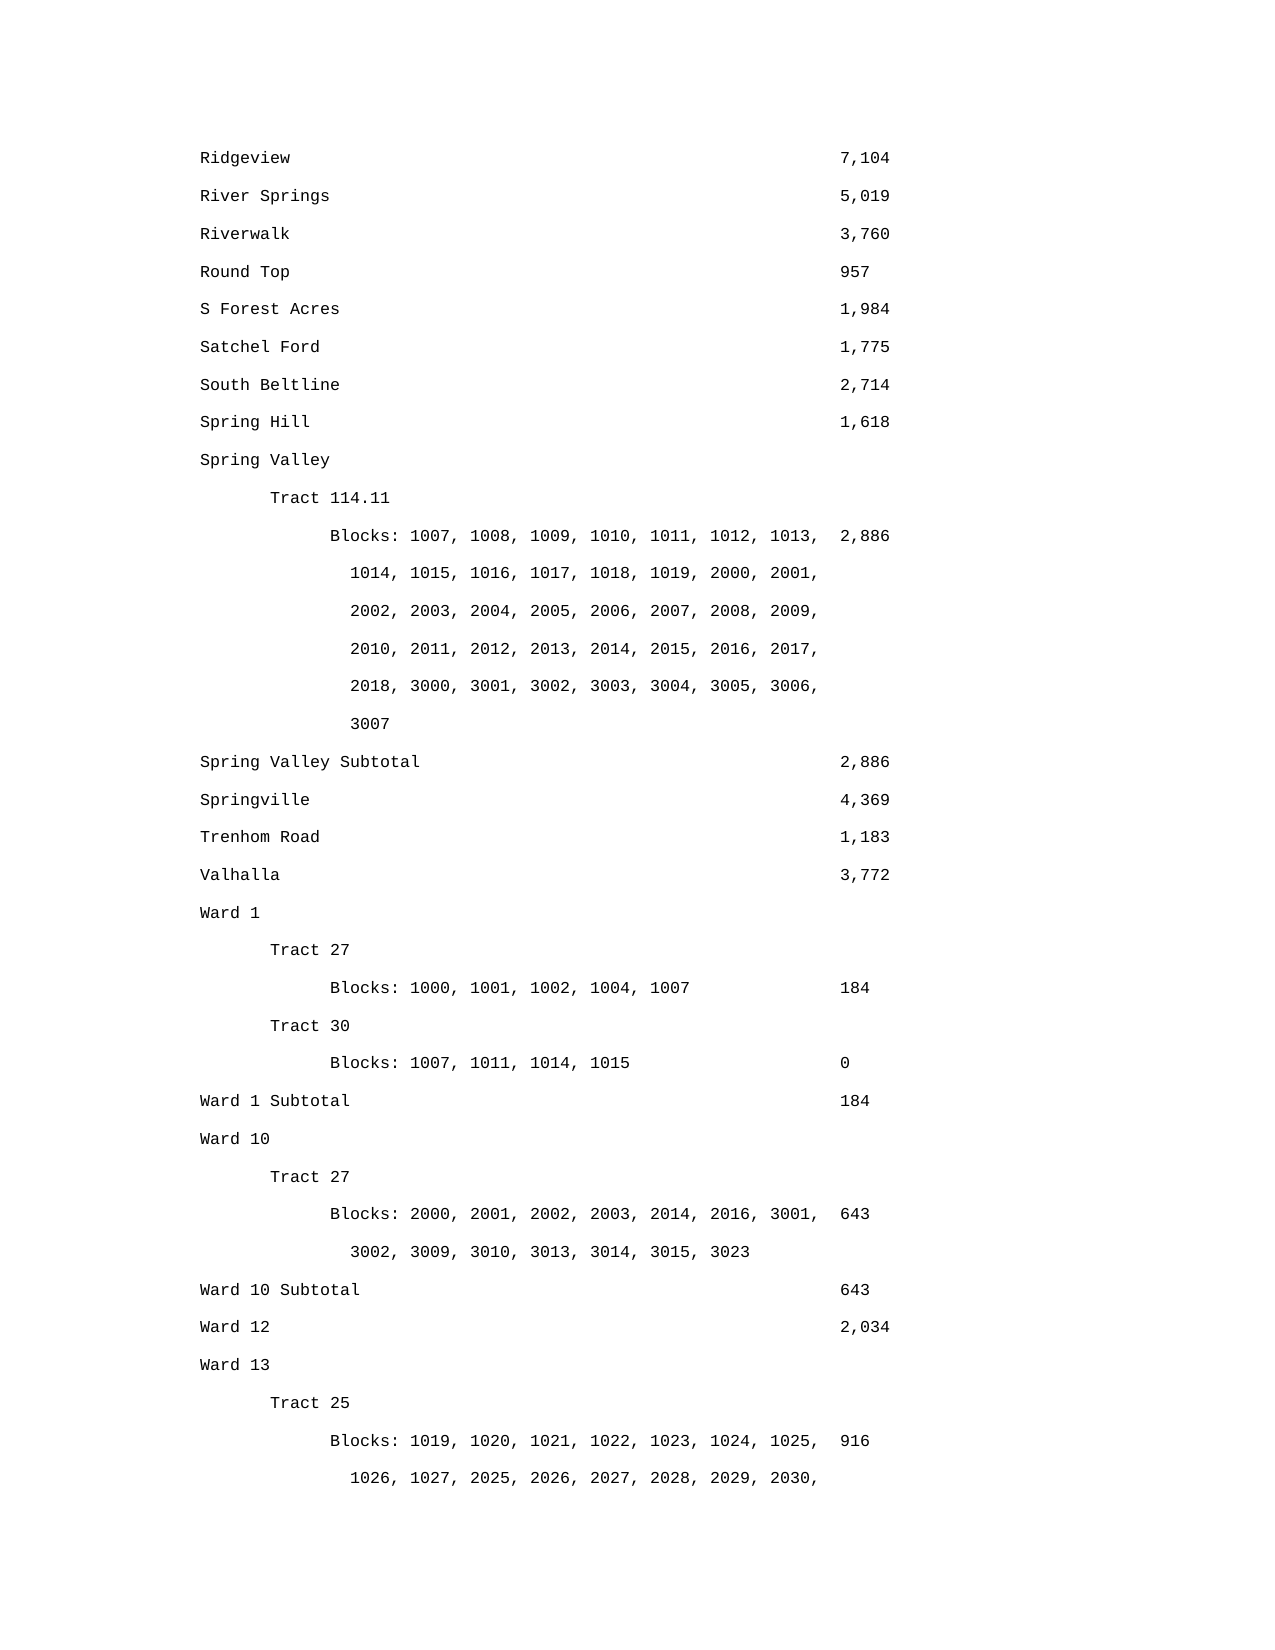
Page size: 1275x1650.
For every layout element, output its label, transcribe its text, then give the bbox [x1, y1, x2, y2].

text Spring Valley [150, 452, 1125, 471]
text Spring Valley Subtotal 2,886 [150, 753, 1125, 772]
text 1014, 1015, 1016, 1017, 1018, 1019, 2000, 2001, [150, 565, 1125, 584]
text 1026, 1027, 2025, 2026, 2027, 2028, 2029, 2030, [150, 1470, 1125, 1489]
text Ward 10 [150, 1130, 1125, 1149]
text Ward 10 Subtotal 643 [150, 1281, 1125, 1300]
text Blocks: 2000, 2001, 2002, 2003, 2014, 2016, 3001, 643 [150, 1206, 1125, 1225]
text Spring Hill 1,618 [150, 414, 1125, 433]
text Ward 13 [150, 1357, 1125, 1376]
text Blocks: 1007, 1008, 1009, 1010, 1011, 1012, 1013, 2,886 [150, 527, 1125, 546]
text South Beltline 2,714 [150, 376, 1125, 395]
text 2010, 2011, 2012, 2013, 2014, 2015, 2016, 2017, [150, 640, 1125, 659]
text 2002, 2003, 2004, 2005, 2006, 2007, 2008, 2009, [150, 602, 1125, 621]
text Blocks: 1000, 1001, 1002, 1004, 1007 184 [150, 979, 1125, 998]
text River Springs 5,019 [150, 188, 1125, 207]
text Ward 1 Subtotal 184 [150, 1093, 1125, 1112]
text 3007 [150, 716, 1125, 734]
text Ward 1 [150, 904, 1125, 923]
text Blocks: 1007, 1011, 1014, 1015 0 [150, 1055, 1125, 1074]
text Ward 12 2,034 [150, 1319, 1125, 1338]
text Riverwalk 3,760 [150, 225, 1125, 244]
text 2018, 3000, 3001, 3002, 3003, 3004, 3005, 3006, [150, 678, 1125, 697]
text Tract 114.11 [150, 489, 1125, 508]
text Tract 27 [150, 1168, 1125, 1187]
text Tract 27 [150, 942, 1125, 961]
text S Forest Acres 1,984 [150, 301, 1125, 320]
text Valhalla 3,772 [150, 866, 1125, 885]
text Blocks: 1019, 1020, 1021, 1022, 1023, 1024, 1025, 916 [150, 1432, 1125, 1451]
text Springville 4,369 [150, 791, 1125, 810]
text 3002, 3009, 3010, 3013, 3014, 3015, 3023 [150, 1243, 1125, 1262]
text Trenhom Road 1,183 [150, 829, 1125, 848]
text Tract 30 [150, 1017, 1125, 1036]
text Ridgeview 7,104 [150, 150, 1125, 169]
text Satchel Ford 1,775 [150, 338, 1125, 357]
text Tract 25 [150, 1394, 1125, 1413]
text Round Top 957 [150, 263, 1125, 282]
